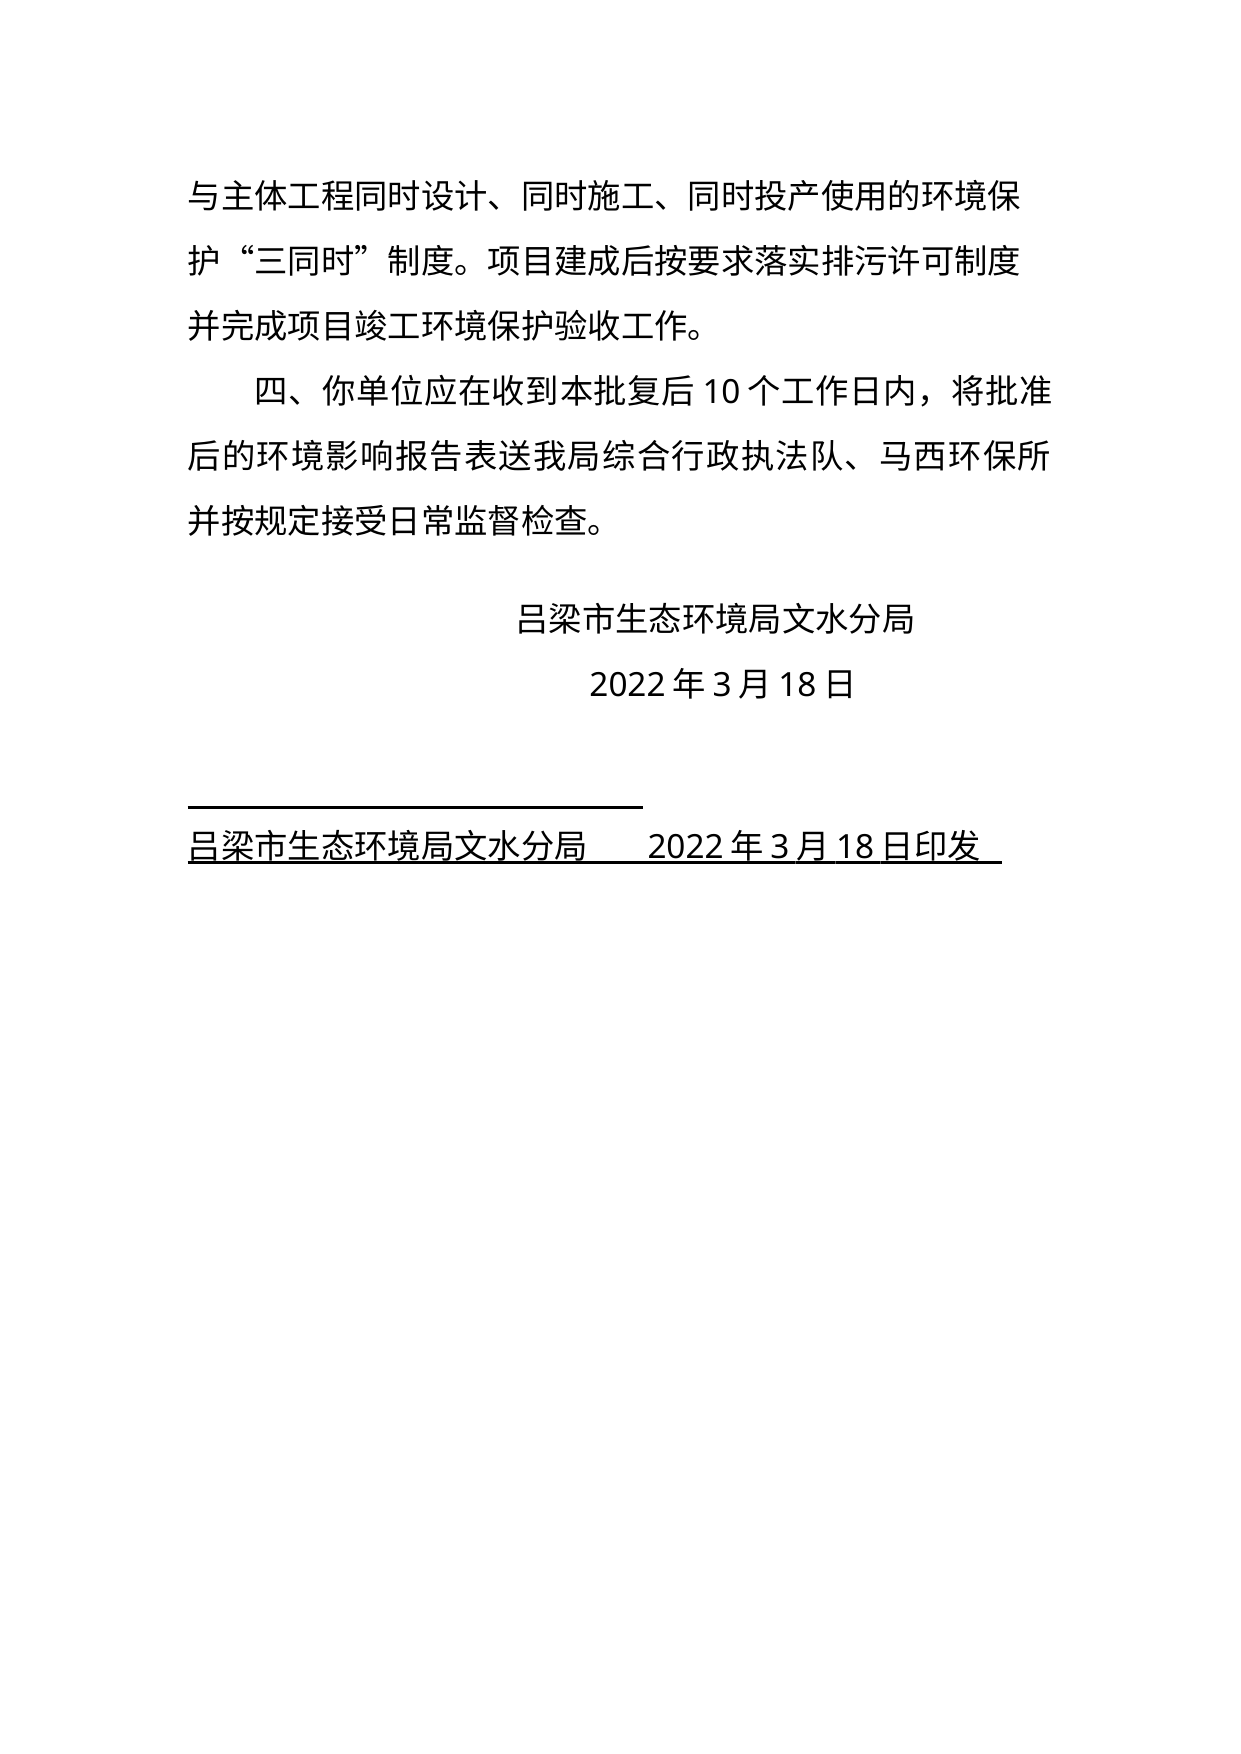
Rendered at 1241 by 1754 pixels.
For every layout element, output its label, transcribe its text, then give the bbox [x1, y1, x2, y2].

text 2022年3月18日 [187, 649, 1053, 714]
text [187, 162, 1053, 357]
text 四、你单位应在收到本批复后10个工作日内，将批准后的环境影响报告表送我局综合行政执法队、马西环保所，并按规定接受日常监督检查。 [187, 357, 1053, 552]
text 吕梁市生态环境局文水分局 [187, 584, 1053, 649]
text 吕梁市生态环境局文水分局 2022年3月18日印发 [187, 812, 1053, 877]
